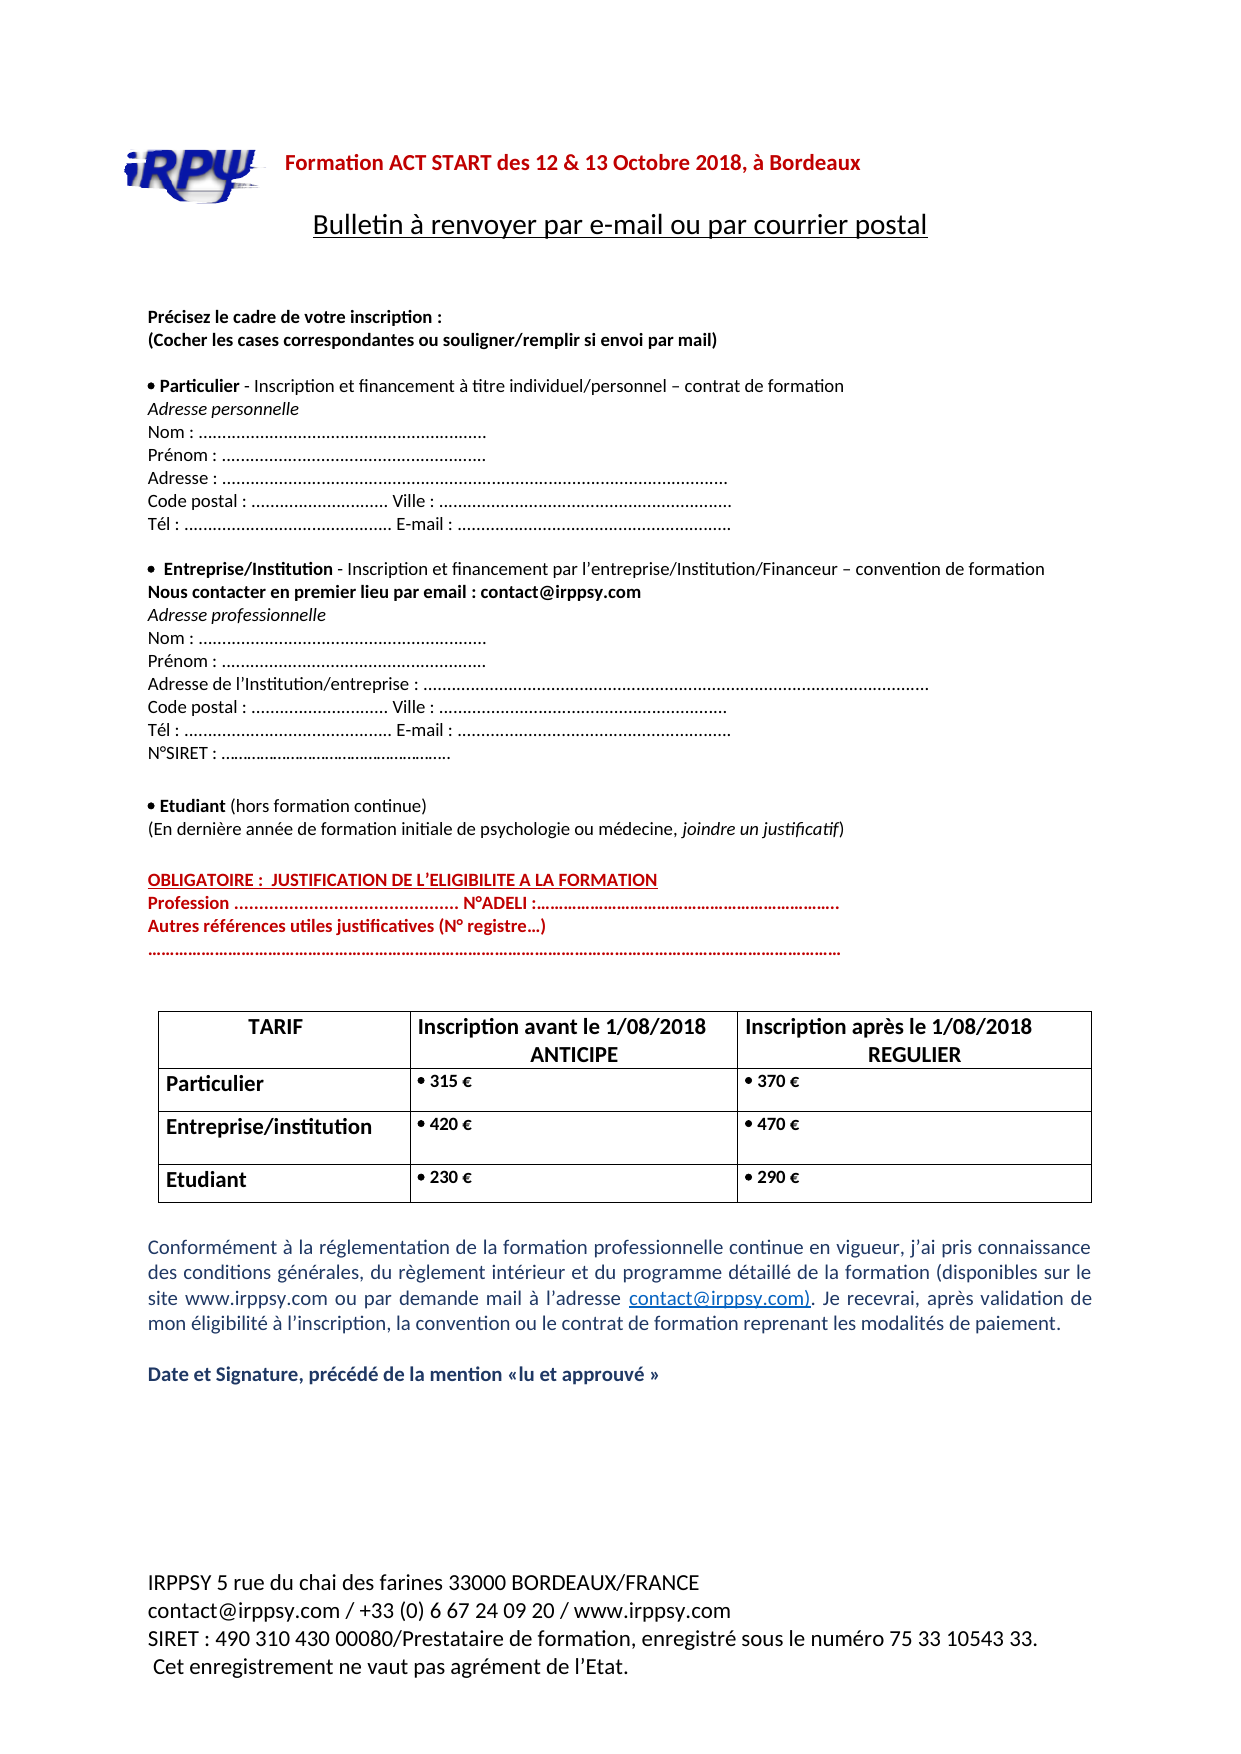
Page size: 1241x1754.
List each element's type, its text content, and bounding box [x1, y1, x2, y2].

text Etudiant (hors formation continue) [148, 794, 1093, 817]
table_header TARIF [159, 1012, 410, 1068]
text Tél : ............................................ E-mail : .......................................................... [148, 718, 1093, 741]
table_cell 290 € [738, 1165, 1091, 1202]
text Adresse : ........................................................................................................... [148, 466, 1093, 489]
table_cell 315 € [411, 1069, 737, 1111]
text Adresse personnelle [148, 397, 1093, 420]
text Nous contacter en premier lieu par email : contact@irppsy.com [148, 580, 1093, 603]
table_cell 370 € [738, 1069, 1091, 1111]
text Prénom : ........................................................ [148, 443, 1093, 466]
text ………………………………………………………………………………………………………………………………………… [148, 937, 1093, 960]
table_cell 470 € [738, 1112, 1091, 1164]
text (Cocher les cases correspondantes ou souligner/remplir si envoi par mail) [148, 328, 1093, 351]
text Date et Signature, précédé de la mention «lu et approuvé » [148, 1361, 1093, 1386]
table_cell Entreprise/institution [159, 1112, 410, 1164]
picture [121, 148, 307, 212]
text Profession ............................................. N°ADELI :………………………………………………………….. [148, 891, 1093, 914]
table_header Inscription avant le 1/08/2018 ANTICIPE [411, 1012, 737, 1068]
table_cell 230 € [411, 1165, 737, 1202]
text Prénom : ........................................................ [148, 649, 1093, 672]
text OBLIGATOIRE : JUSTIFICATION DE L’ELIGIBILITE A LA FORMATION [148, 868, 1093, 891]
text Nom : ............................................................. [148, 626, 1093, 649]
text Autres références utiles justificatives (N° registre…) [148, 914, 1093, 937]
table_cell Particulier [159, 1069, 410, 1111]
text Code postal : ............................. Ville : ............................................................. [148, 695, 1093, 718]
table_header Inscription après le 1/08/2018 REGULIER [738, 1012, 1091, 1068]
text Conformément à la réglementation de la formation professionnelle continue en vigueur, j’ai pris connaissance des conditions générales, du règlement intérieur et du programme détaillé de la formation (disponibles sur le site www.irppsy.com ou par demande mail à l’adresse contact@irppsy.com). Je recevrai, après validation de mon éligibilité à l’inscription, la convention ou le contrat de formation reprenant les modalités de paiement. [148, 1234, 1093, 1336]
text Bulletin à renvoyer par e-mail ou par courrier postal [148, 206, 1093, 242]
text Adresse professionnelle [148, 603, 1093, 626]
text Particulier - Inscription et financement à titre individuel/personnel – contrat de formation [148, 374, 1093, 397]
table_cell Etudiant [159, 1165, 410, 1202]
text N°SIRET : …………………………………………….. [148, 741, 1093, 764]
text Tél : ............................................ E-mail : .......................................................... [148, 512, 1093, 534]
text Formation ACT START des 12 & 13 Octobre 2018, à Bordeaux [307, 148, 1093, 176]
table_cell 420 € [411, 1112, 737, 1164]
text Code postal : ............................. Ville : .............................................................. [148, 489, 1093, 512]
text Entreprise/Institution - Inscription et financement par l’entreprise/Institution/Financeur – convention de formation [148, 557, 1093, 580]
text Adresse de l’Institution/entreprise : ........................................................................................................... [148, 672, 1093, 695]
text Nom : ............................................................. [148, 420, 1093, 443]
text Précisez le cadre de votre inscription : [148, 305, 1093, 328]
text (En dernière année de formation initiale de psychologie ou médecine, joindre un justificatif) [148, 817, 1093, 840]
